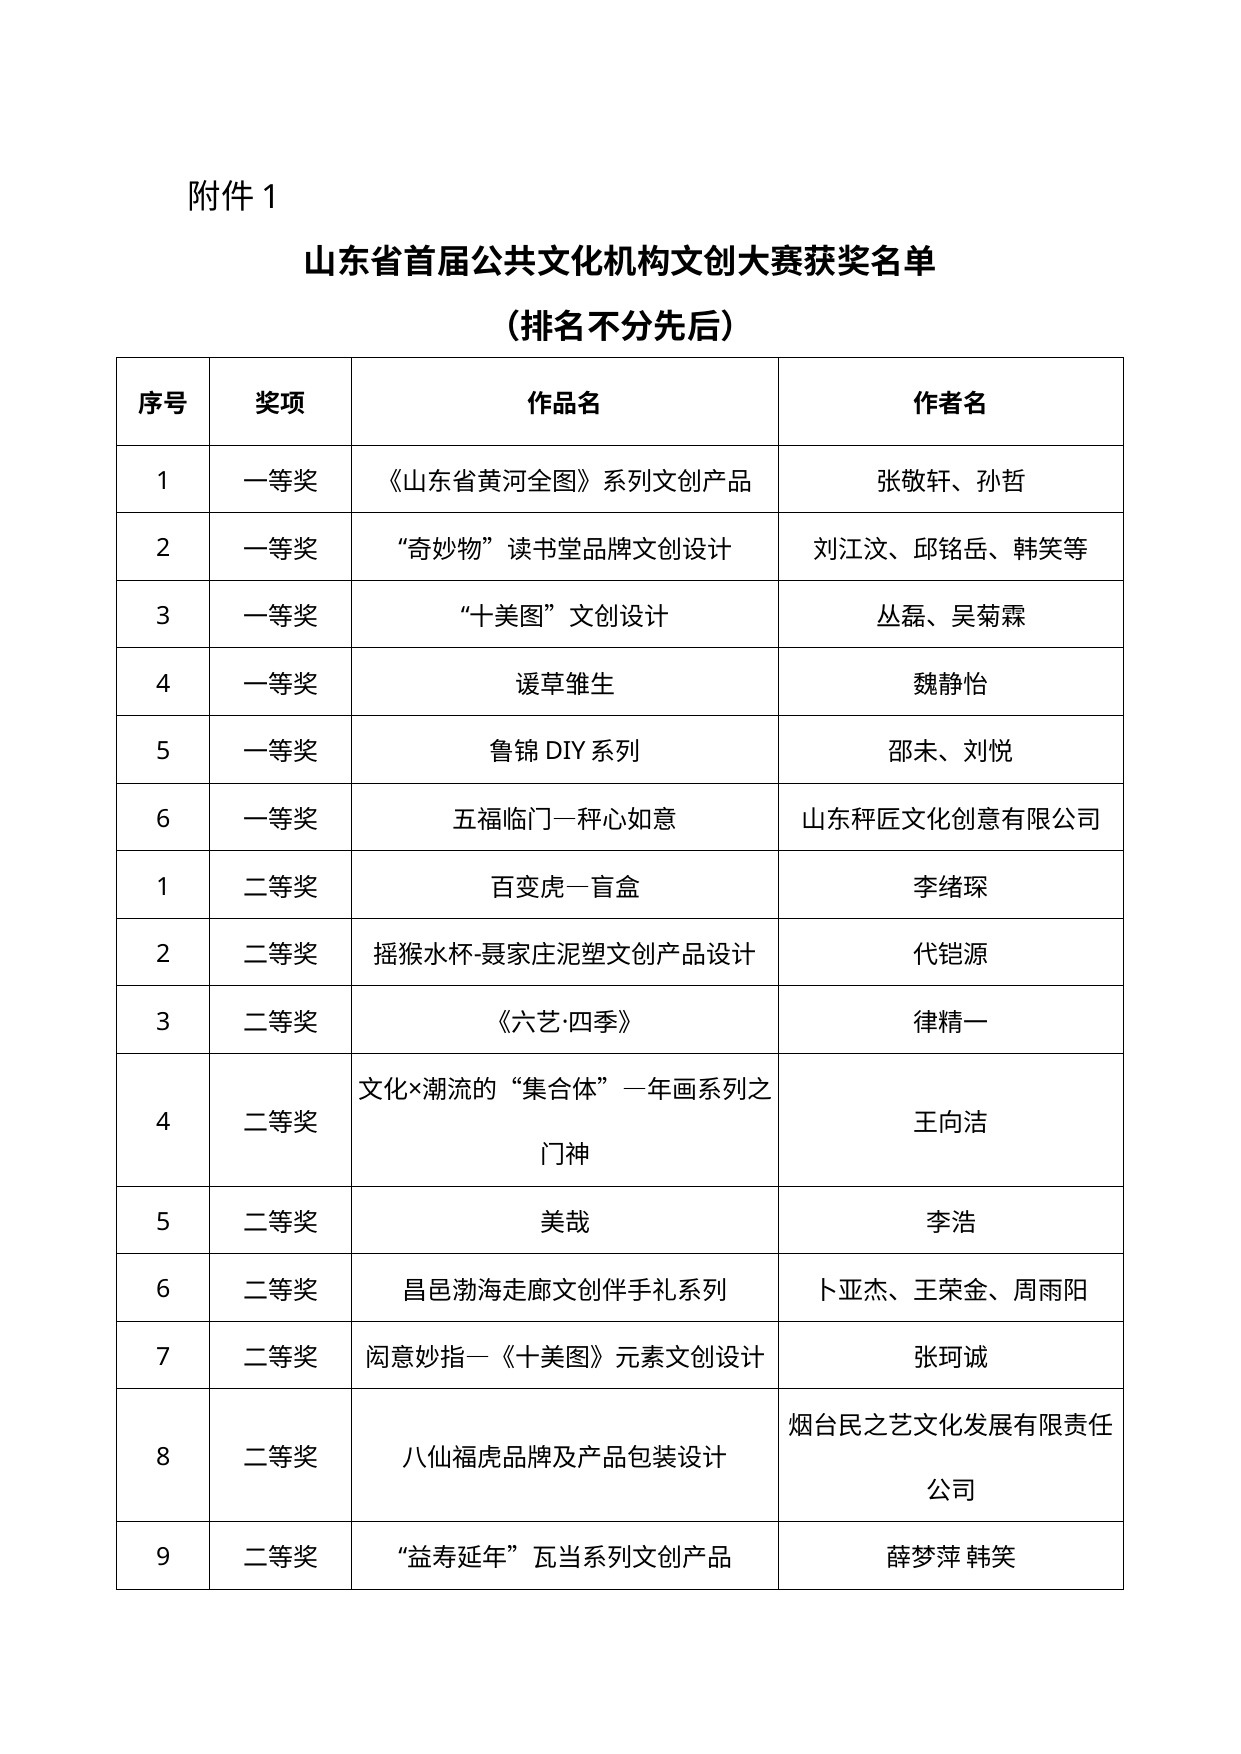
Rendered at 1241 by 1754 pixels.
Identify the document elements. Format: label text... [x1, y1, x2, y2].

table_header 奖项 [210, 358, 351, 444]
table_cell 《六艺·四季》 [352, 986, 778, 1053]
table_cell 张珂诚 [779, 1322, 1123, 1388]
table_cell 二等奖 [210, 919, 351, 985]
table_cell 二等奖 [210, 1187, 351, 1253]
table_cell 王向洁 [779, 1054, 1123, 1186]
table_cell 张敬轩、孙哲 [779, 446, 1123, 512]
table_cell 二等奖 [210, 1322, 351, 1388]
text （排名不分先后） [187, 292, 1053, 357]
table_cell 代铠源 [779, 919, 1123, 985]
table_header 作者名 [779, 358, 1123, 444]
table_cell 2 [117, 513, 209, 580]
table_cell 4 [117, 648, 209, 715]
table_cell 二等奖 [210, 851, 351, 918]
table_cell 3 [117, 986, 209, 1053]
table_cell 二等奖 [210, 1254, 351, 1321]
table_cell 刘江汶、邱铭岳、韩笑等 [779, 513, 1123, 580]
table_cell 邵未、刘悦 [779, 716, 1123, 782]
table_cell “益寿延年”瓦当系列文创产品 [352, 1522, 778, 1588]
table_cell 八仙福虎品牌及产品包装设计 [352, 1389, 778, 1521]
table_cell 5 [117, 1187, 209, 1253]
table_cell 美哉 [352, 1187, 778, 1253]
table_cell 李绪琛 [779, 851, 1123, 918]
text 附件1 [187, 162, 1053, 227]
table_cell 卜亚杰、王荣金、周雨阳 [779, 1254, 1123, 1321]
table_cell 闳意妙指—《十美图》元素文创设计 [352, 1322, 778, 1388]
table_cell 一等奖 [210, 446, 351, 512]
table_cell 鲁锦DIY系列 [352, 716, 778, 782]
table_cell 9 [117, 1522, 209, 1588]
table_cell 一等奖 [210, 716, 351, 782]
table_cell 1 [117, 851, 209, 918]
table_cell 薛梦萍 韩笑 [779, 1522, 1123, 1588]
table_cell 1 [117, 446, 209, 512]
table_cell 《山东省黄河全图》系列文创产品 [352, 446, 778, 512]
table_cell 魏静怡 [779, 648, 1123, 715]
text 山东省首届公共文化机构文创大赛获奖名单 [187, 227, 1053, 292]
table_cell 百变虎—盲盒 [352, 851, 778, 918]
table_cell 4 [117, 1054, 209, 1186]
table_cell 烟台民之艺文化发展有限责任公司 [779, 1389, 1123, 1521]
table_cell 一等奖 [210, 784, 351, 850]
table_cell 一等奖 [210, 581, 351, 647]
table_cell 文化×潮流的“集合体”—年画系列之门神 [352, 1054, 778, 1186]
table_cell 李浩 [779, 1187, 1123, 1253]
table_cell 山东秤匠文化创意有限公司 [779, 784, 1123, 850]
table_cell “十美图”文创设计 [352, 581, 778, 647]
table_cell 5 [117, 716, 209, 782]
table_cell 3 [117, 581, 209, 647]
table_cell 8 [117, 1389, 209, 1521]
table_cell 6 [117, 1254, 209, 1321]
table_cell 一等奖 [210, 648, 351, 715]
table_cell 摇猴水杯-聂家庄泥塑文创产品设计 [352, 919, 778, 985]
table_cell 二等奖 [210, 986, 351, 1053]
table_cell 谖草雏生 [352, 648, 778, 715]
table_cell 丛磊、吴菊霖 [779, 581, 1123, 647]
table_cell 7 [117, 1322, 209, 1388]
table_cell 二等奖 [210, 1522, 351, 1588]
table_cell 五福临门—秤心如意 [352, 784, 778, 850]
table_cell 二等奖 [210, 1389, 351, 1521]
table_cell “奇妙物”读书堂品牌文创设计 [352, 513, 778, 580]
table_cell 一等奖 [210, 513, 351, 580]
table_header 作品名 [352, 358, 778, 444]
table_cell 2 [117, 919, 209, 985]
table_cell 二等奖 [210, 1054, 351, 1186]
table_cell 律精一 [779, 986, 1123, 1053]
table_cell 6 [117, 784, 209, 850]
table_header 序号 [117, 358, 209, 444]
table_cell 昌邑渤海走廊文创伴手礼系列 [352, 1254, 778, 1321]
